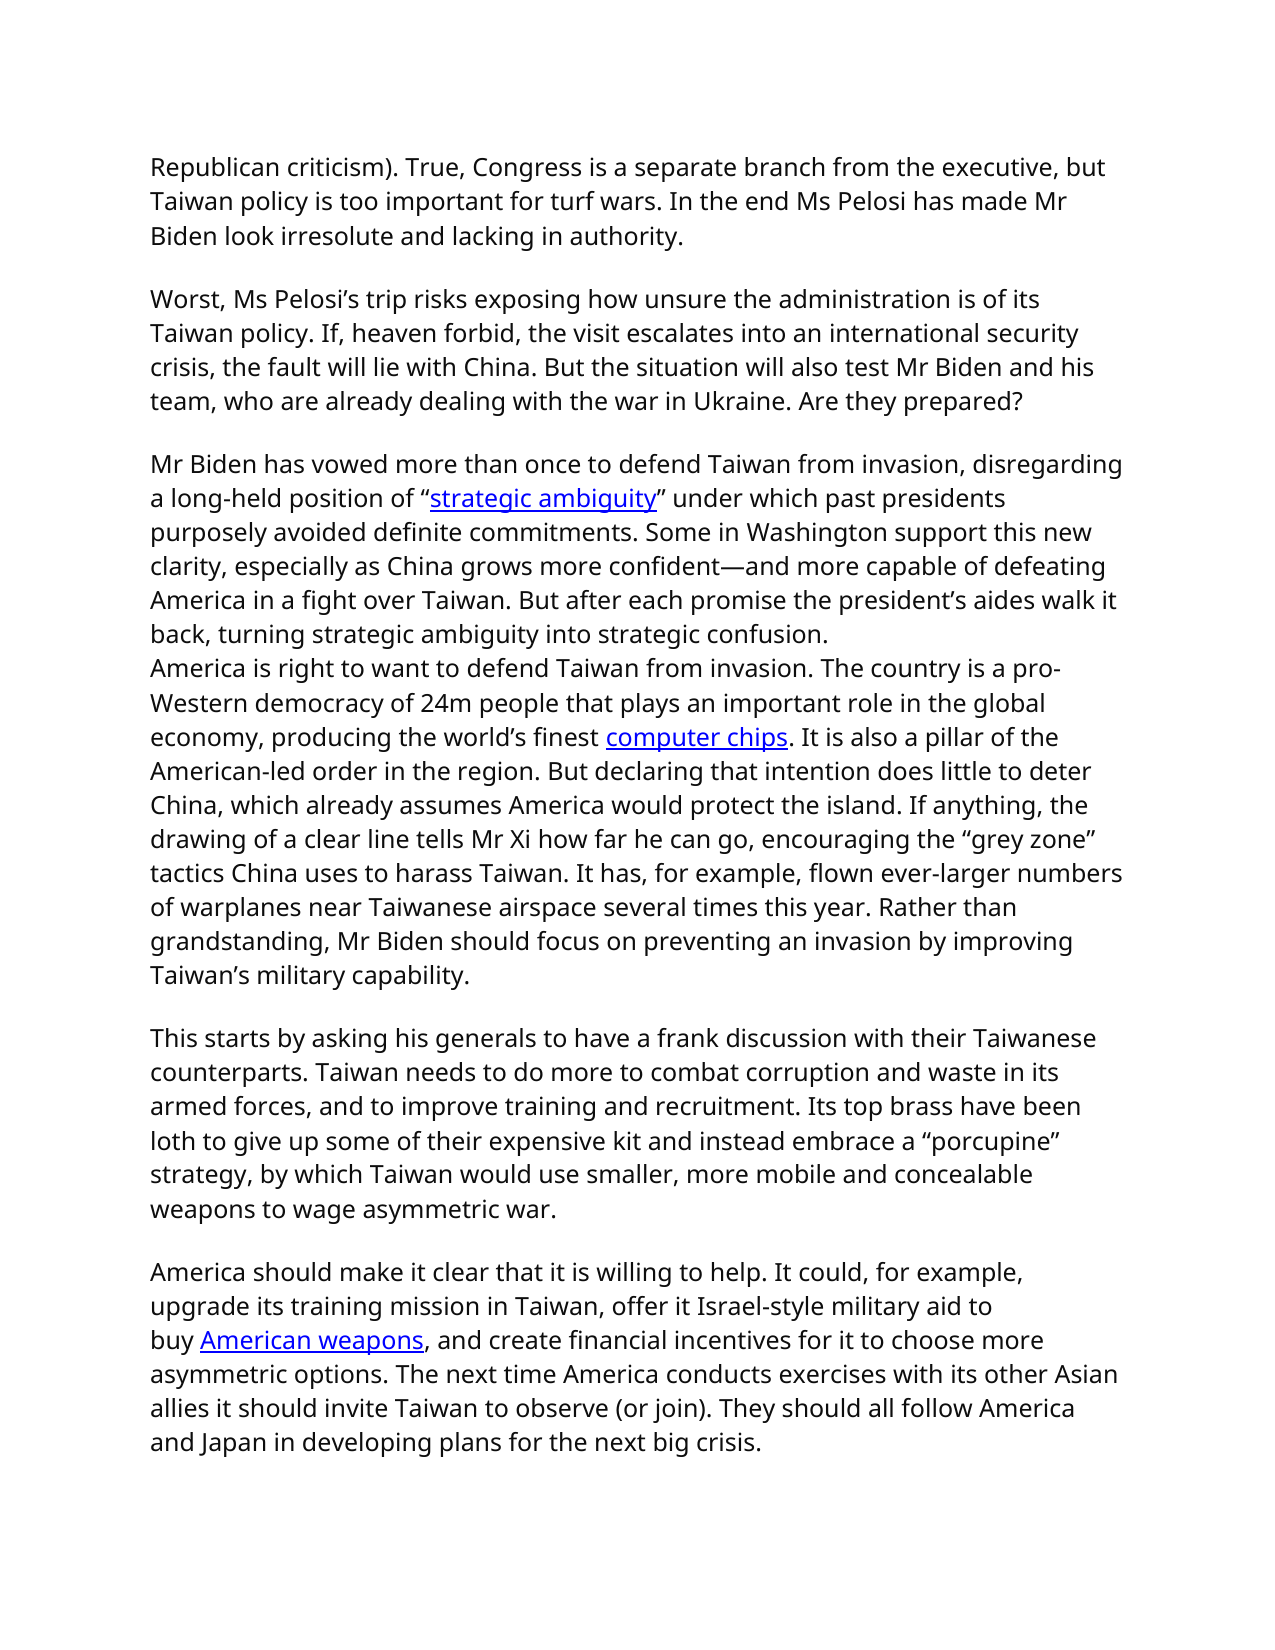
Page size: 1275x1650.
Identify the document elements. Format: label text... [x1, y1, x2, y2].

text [150, 150, 1125, 252]
text America is right to want to defend Taiwan from invasion. The country is a pro-Western democracy of 24m people that plays an important role in the global economy, producing the world’s finest computer chips. It is also a pillar of the American-led order in the region. But declaring that intention does little to deter China, which already assumes America would protect the island. If anything, the drawing of a clear line tells Mr Xi how far he can go, encouraging the “grey zone” tactics China uses to harass Taiwan. It has, for example, flown ever-larger numbers of warplanes near Taiwanese airspace several times this year. Rather than grandstanding, Mr Biden should focus on preventing an invasion by improving Taiwan’s military capability. [150, 651, 1125, 992]
text Worst, Ms Pelosi’s trip risks exposing how unsure the administration is of its Taiwan policy. If, heaven forbid, the visit escalates into an international security crisis, the fault will lie with China. But the situation will also test Mr Biden and his team, who are already dealing with the war in Ukraine. Are they prepared? [150, 281, 1125, 418]
text This starts by asking his generals to have a frank discussion with their Taiwanese counterparts. Taiwan needs to do more to combat corruption and waste in its armed forces, and to improve training and recruitment. Its top brass have been loth to give up some of their expensive kit and instead embrace a “porcupine” strategy, by which Taiwan would use smaller, more mobile and concealable weapons to wage asymmetric war. [150, 1021, 1125, 1225]
text America should make it clear that it is willing to help. It could, for example, upgrade its training mission in Taiwan, offer it Israel-style military aid to buy American weapons, and create financial incentives for it to choose more asymmetric options. The next time America conducts exercises with its other Asian allies it should invite Taiwan to observe (or join). They should all follow America and Japan in developing plans for the next big crisis. [150, 1254, 1125, 1459]
text Mr Biden has vowed more than once to defend Taiwan from invasion, disregarding a long-held position of “strategic ambiguity” under which past presidents purposely avoided definite commitments. Some in Washington support this new clarity, especially as China grows more confident—and more capable of defeating America in a fight over Taiwan. But after each promise the president’s aides walk it back, turning strategic ambiguity into strategic confusion. [150, 447, 1125, 651]
